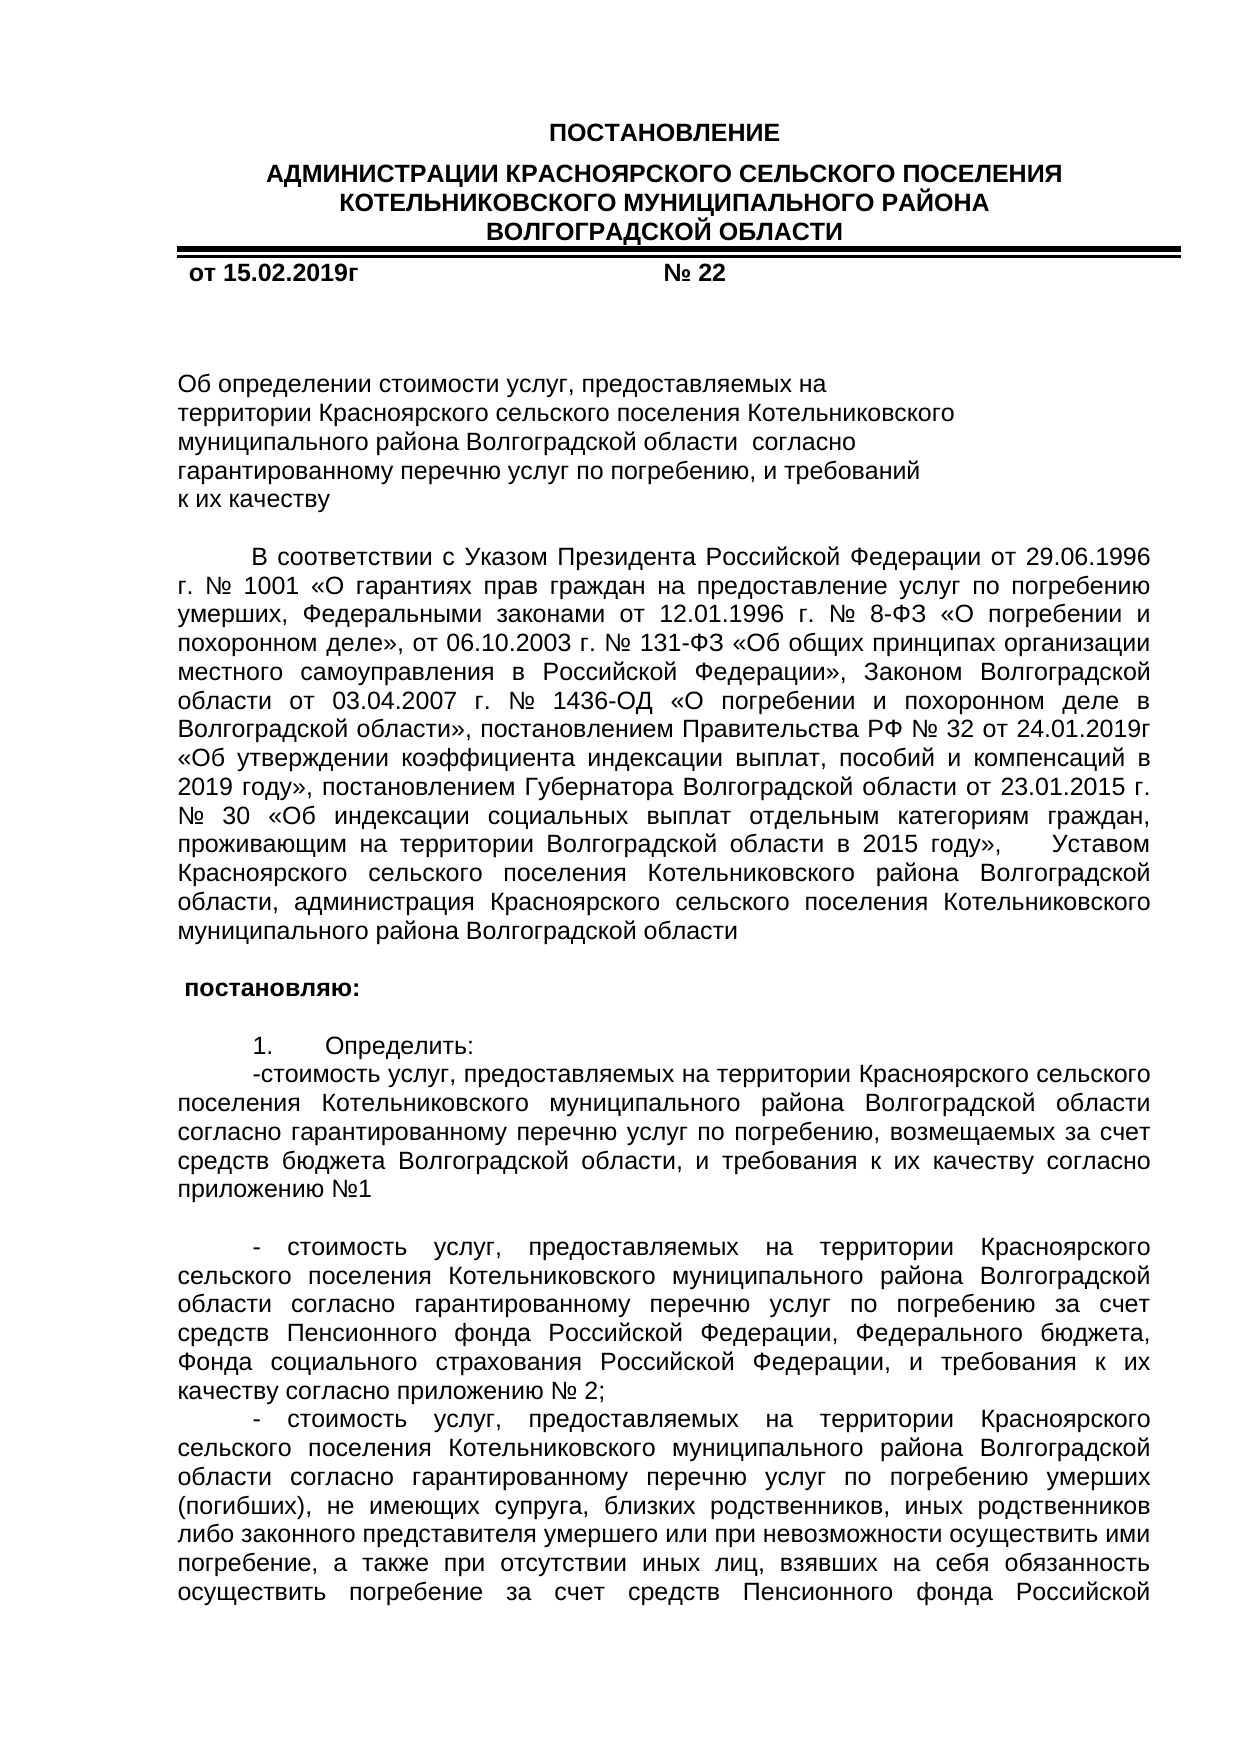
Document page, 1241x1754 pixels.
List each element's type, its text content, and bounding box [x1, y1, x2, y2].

text ВОЛГОГРАДСКОЙ ОБЛАСТИ [177, 217, 1152, 246]
list Определить: [252, 1031, 1152, 1059]
text ПОСТАНОВЛЕНИЕ [177, 118, 1152, 147]
text гарантированному перечню услуг по погребению, и требований [177, 456, 1152, 484]
text к их качеству [177, 484, 1152, 513]
table_header от 15.02.2019г № 22 [177, 258, 1181, 341]
text территории Красноярского сельского поселения Котельниковского муниципального района Волгоградской области согласно [177, 398, 1152, 456]
text В соответствии с Указом Президента Российской Федерации от 29.06.1996 г. № 1001 «О гарантиях прав граждан на предоставление услуг по погребению умерших, Федеральными законами от 12.01.1996 г. № 8-ФЗ «О погребении и похоронном деле», от 06.10.2003 г. № 131-ФЗ «Об общих принципах организации местного самоуправления в Российской Федерации», Законом Волгоградской области от 03.04.2007 г. № 1436-ОД «О погребении и похоронном деле в Волгоградской области», постановлением Правительства РФ № 32 от 24.01.2019г «Об утверждении коэффициента индексации выплат, пособий и компенсаций в 2019 году», постановлением Губернатора Волгоградской области от 23.01.2015 г. № 30 «Об индексации социальных выплат отдельным категориям граждан, проживающим на территории Волгоградской области в 2015 году», Уставом Красноярского сельского поселения Котельниковского района Волгоградской области, администрация Красноярского сельского поселения Котельниковского муниципального района Волгоградской области [177, 542, 1152, 944]
text АДМИНИСТРАЦИИ КРАСНОЯРСКОГО СЕЛЬСКОГО ПОСЕЛЕНИЯ [177, 159, 1152, 188]
text Об определении стоимости услуг, предоставляемых на [177, 369, 1152, 398]
text КОТЕЛЬНИКОВСКОГО МУНИЦИПАЛЬНОГО РАЙОНА [177, 188, 1152, 217]
text - стоимость услуг, предоставляемых на территории Красноярского сельского поселения Котельниковского муниципального района Волгоградской области согласно гарантированному перечню услуг по погребению за счет средств Пенсионного фонда Российской Федерации, Федерального бюджета, Фонда социального страхования Российской Федерации, и требования к их качеству согласно приложению № 2; [177, 1232, 1152, 1404]
text -стоимость услуг, предоставляемых на территории Красноярского сельского поселения Котельниковского муниципального района Волгоградской области согласно гарантированному перечню услуг по погребению, возмещаемых за счет средств бюджета Волгоградской области, и требования к их качеству согласно приложению №1 [177, 1059, 1152, 1203]
text постановляю: [177, 973, 1152, 1002]
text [177, 1404, 1152, 1606]
